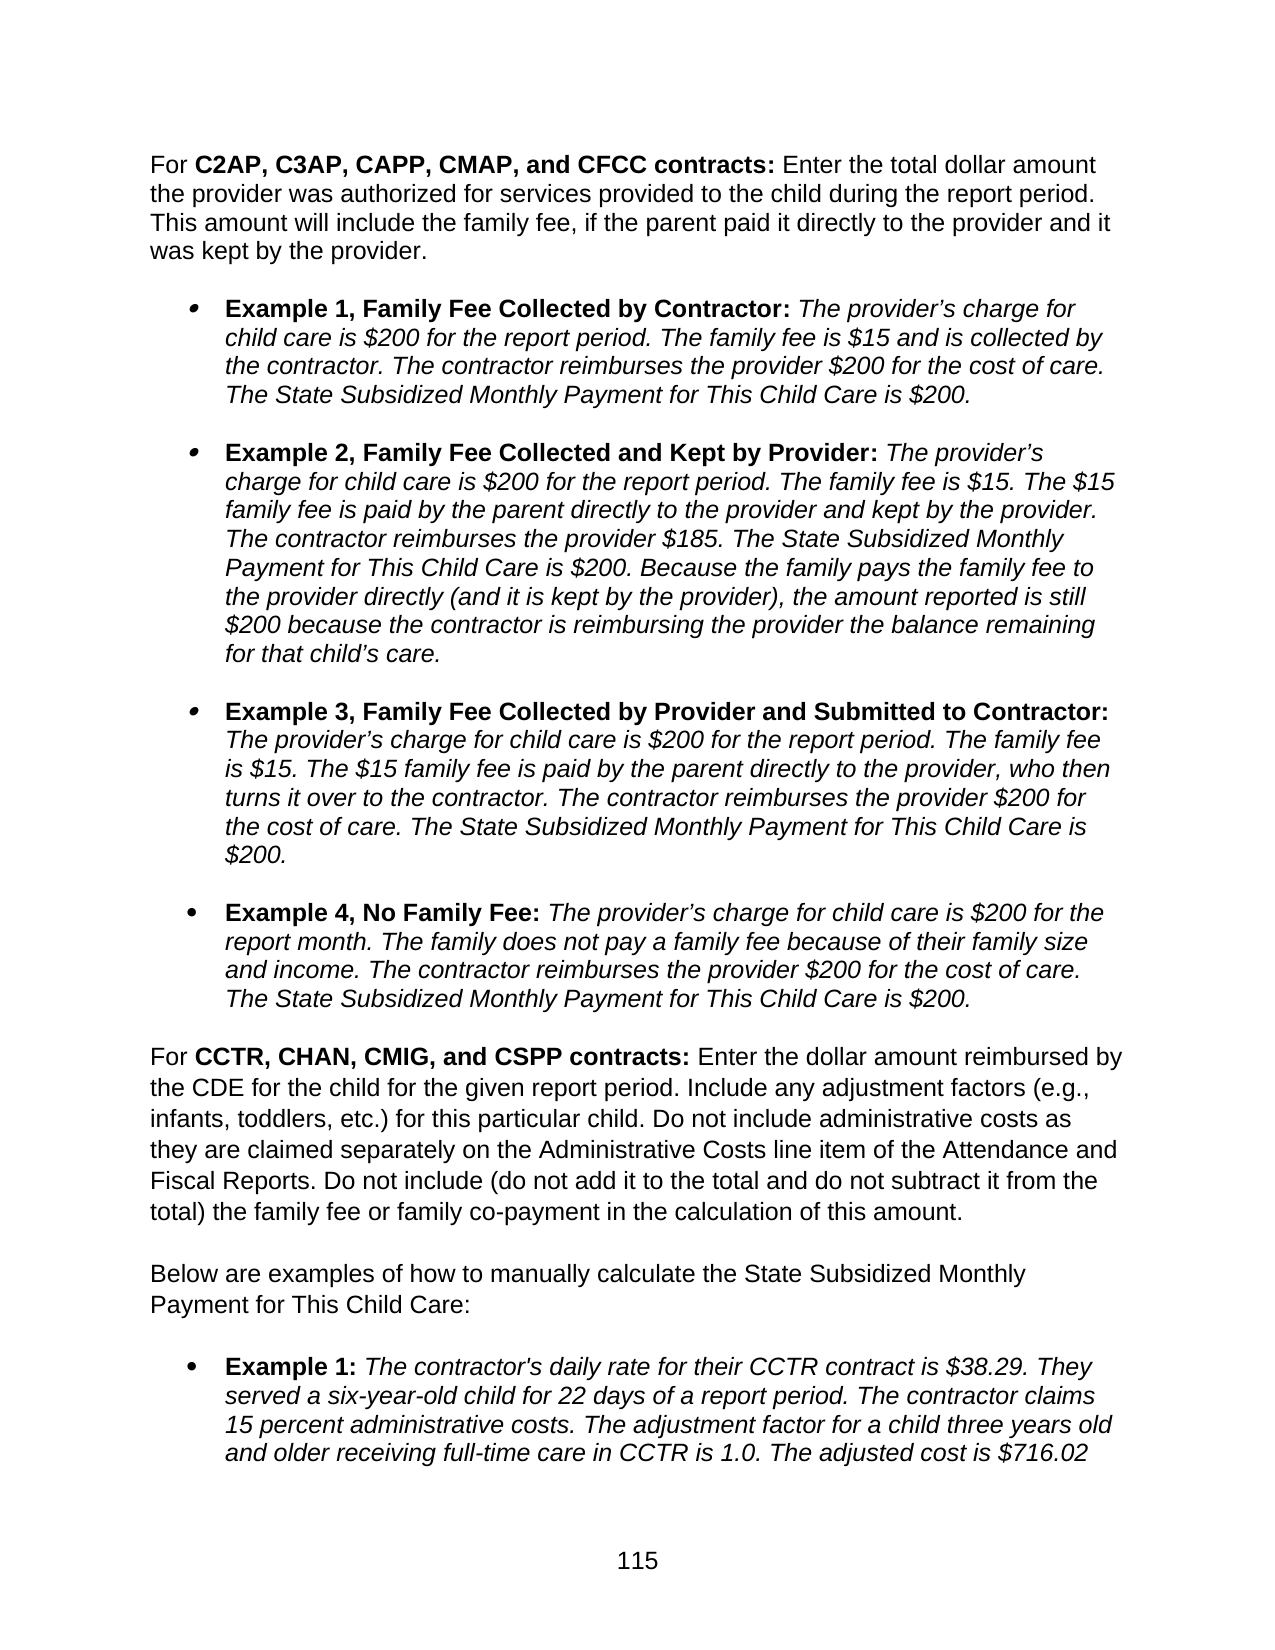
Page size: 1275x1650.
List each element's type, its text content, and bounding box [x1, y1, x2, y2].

list Example 2, Family Fee Collected and Kept by Provider: The provider’s charge for child care is $200 for the report period. The family fee is $15. The $15 family fee is paid by the parent directly to the provider and kept by the provider. The contractor reimburses the provider $185. The State Subsidized Monthly Payment for This Child Care is $200. Because the family pays the family fee to the provider directly (and it is kept by the provider), the amount reported is still $200 because the contractor is reimbursing the provider the balance remaining for that child’s care. [187, 438, 1125, 668]
list Example 3, Family Fee Collected by Provider and Submitted to Contractor: The provider’s charge for child care is $200 for the report period. The family fee is $15. The $15 family fee is paid by the parent directly to the provider, who then turns it over to the contractor. The contractor reimburses the provider $200 for the cost of care. The State Subsidized Monthly Payment for This Child Care is $200. [187, 696, 1125, 869]
list Example 4, No Family Fee: The provider’s charge for child care is $200 for the report month. The family does not pay a family fee because of their family size and income. The contractor reimburses the provider $200 for the cost of care. The State Subsidized Monthly Payment for This Child Care is $200. [187, 898, 1125, 1013]
list Example 1, Family Fee Collected by Contractor: The provider’s charge for child care is $200 for the report period. The family fee is $15 and is collected by the contractor. The contractor reimburses the provider $200 for the cost of care. The State Subsidized Monthly Payment for This Child Care is $200. [187, 294, 1125, 409]
text Below are examples of how to manually calculate the State Subsidized Monthly Payment for This Child Care: [150, 1259, 1125, 1319]
text For CCTR, CHAN, CMIG, and CSPP contracts: Enter the dollar amount reimbursed by the CDE for the child for the given report period. Include any adjustment factors (e.g., infants, toddlers, etc.) for this particular child. Do not include administrative costs as they are claimed separately on the Administrative Costs line item of the Attendance and Fiscal Reports. Do not include (do not add it to the total and do not subtract it from the total) the family fee or family co-payment in the calculation of this amount. [150, 1042, 1125, 1226]
text For C2AP, C3AP, CAPP, CMAP, and CFCC contracts: Enter the total dollar amount the provider was authorized for services provided to the child during the report period. This amount will include the family fee, if the parent paid it directly to the provider and it was kept by the provider. [150, 150, 1125, 265]
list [187, 1352, 1125, 1467]
